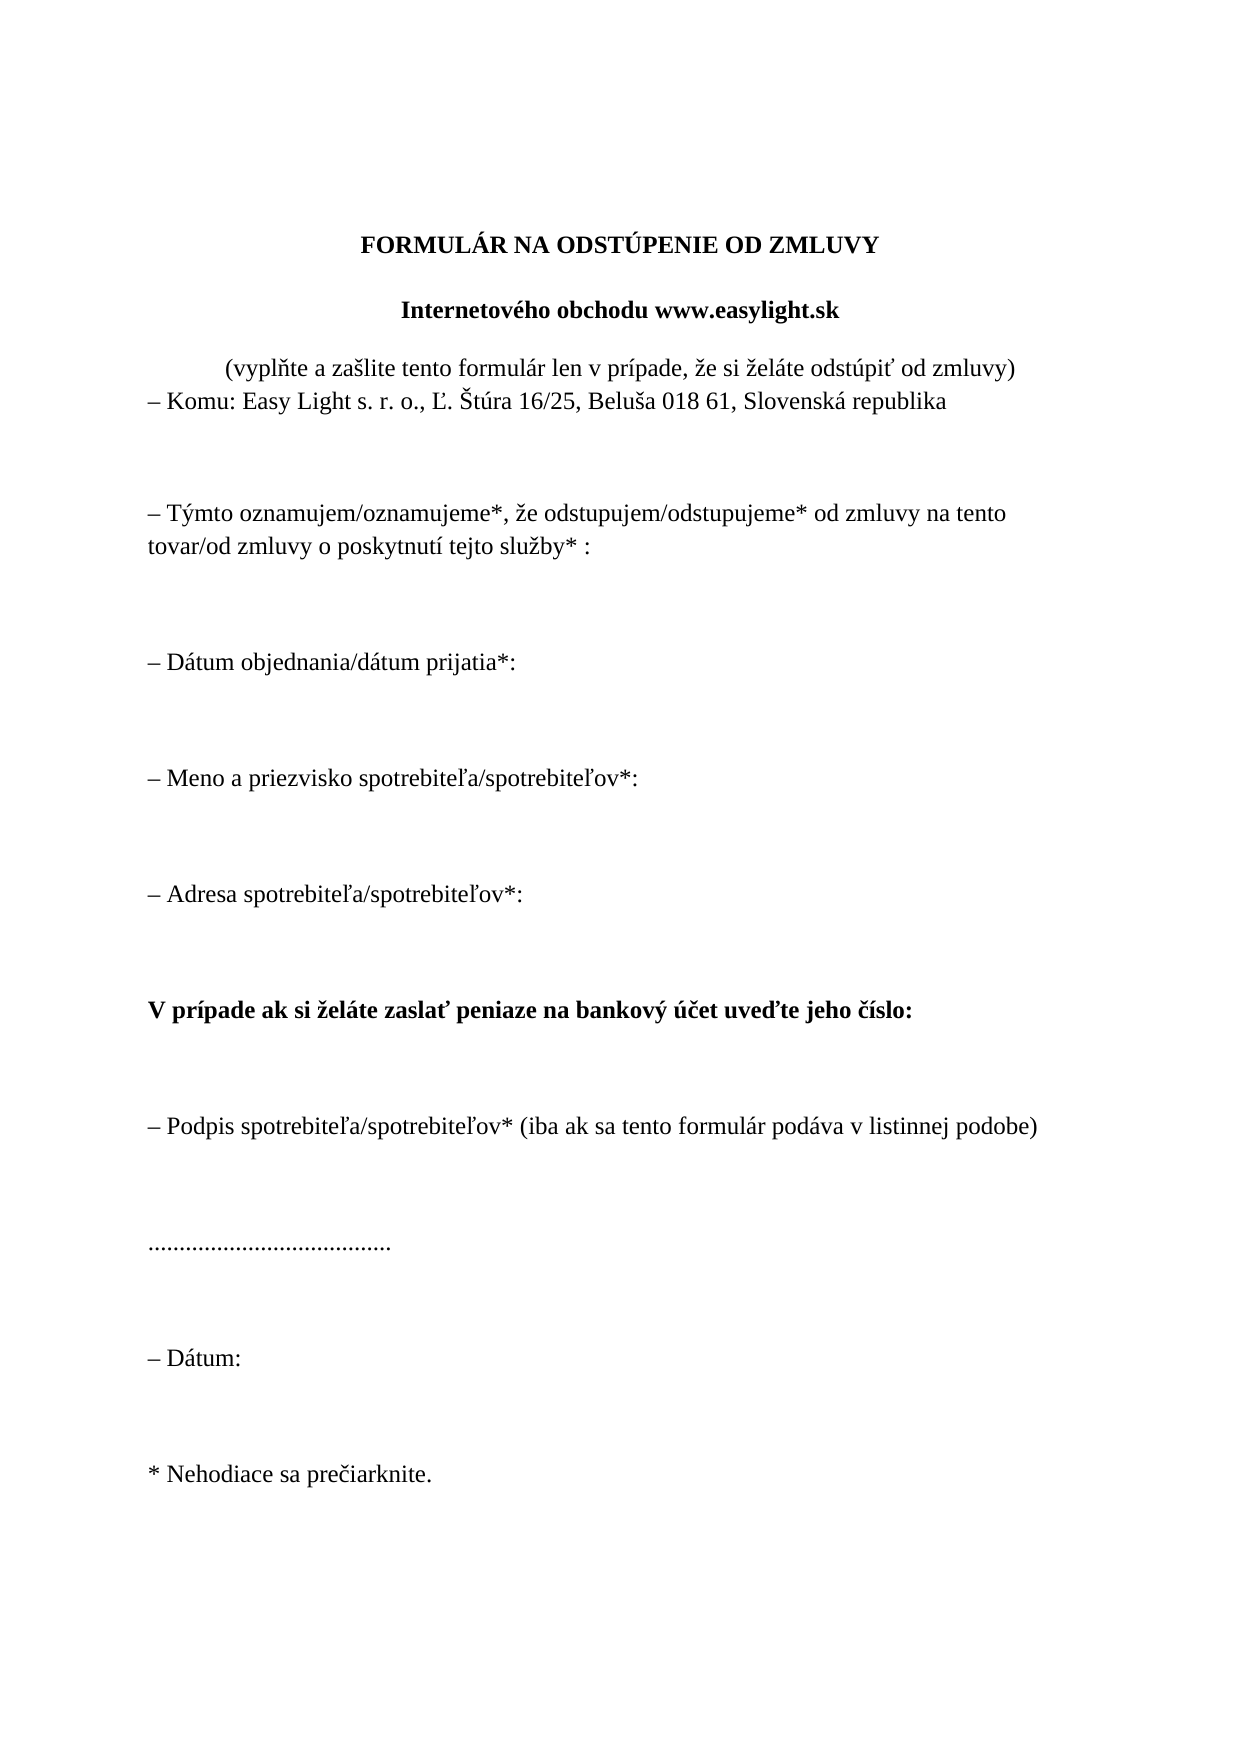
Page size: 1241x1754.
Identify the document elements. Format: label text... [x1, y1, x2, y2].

text – Meno a priezvisko spotrebiteľa/spotrebiteľov*: [148, 763, 1093, 792]
text V prípade ak si želáte zaslať peniaze na bankový účet uveďte jeho číslo: [148, 995, 1093, 1024]
text * Nehodiace sa prečiarknite. [148, 1459, 1093, 1488]
text – Týmto oznamujem/oznamujeme*, že odstupujem/odstupujeme* od zmluvy na tento tovar/od zmluvy o poskytnutí tejto služby* : [148, 498, 1093, 560]
text ....................................... [148, 1227, 1093, 1256]
text Internetového obchodu www.easylight.sk [148, 293, 1093, 324]
text (vyplňte a zašlite tento formulár len v prípade, že si želáte odstúpiť od zmluvy) [148, 353, 1093, 382]
text FORMULÁR NA ODSTÚPENIE OD ZMLUVY [148, 231, 1093, 259]
text – Dátum objednania/dátum prijatia*: [148, 647, 1093, 676]
text – Adresa spotrebiteľa/spotrebiteľov*: [148, 879, 1093, 908]
text – Podpis spotrebiteľa/spotrebiteľov* (iba ak sa tento formulár podáva v listinnej podobe) [148, 1111, 1093, 1140]
text – Komu: Easy Light s. r. o., Ľ. Štúra 16/25, Beluša 018 61, Slovenská republika [148, 386, 1093, 415]
text – Dátum: [148, 1343, 1093, 1372]
